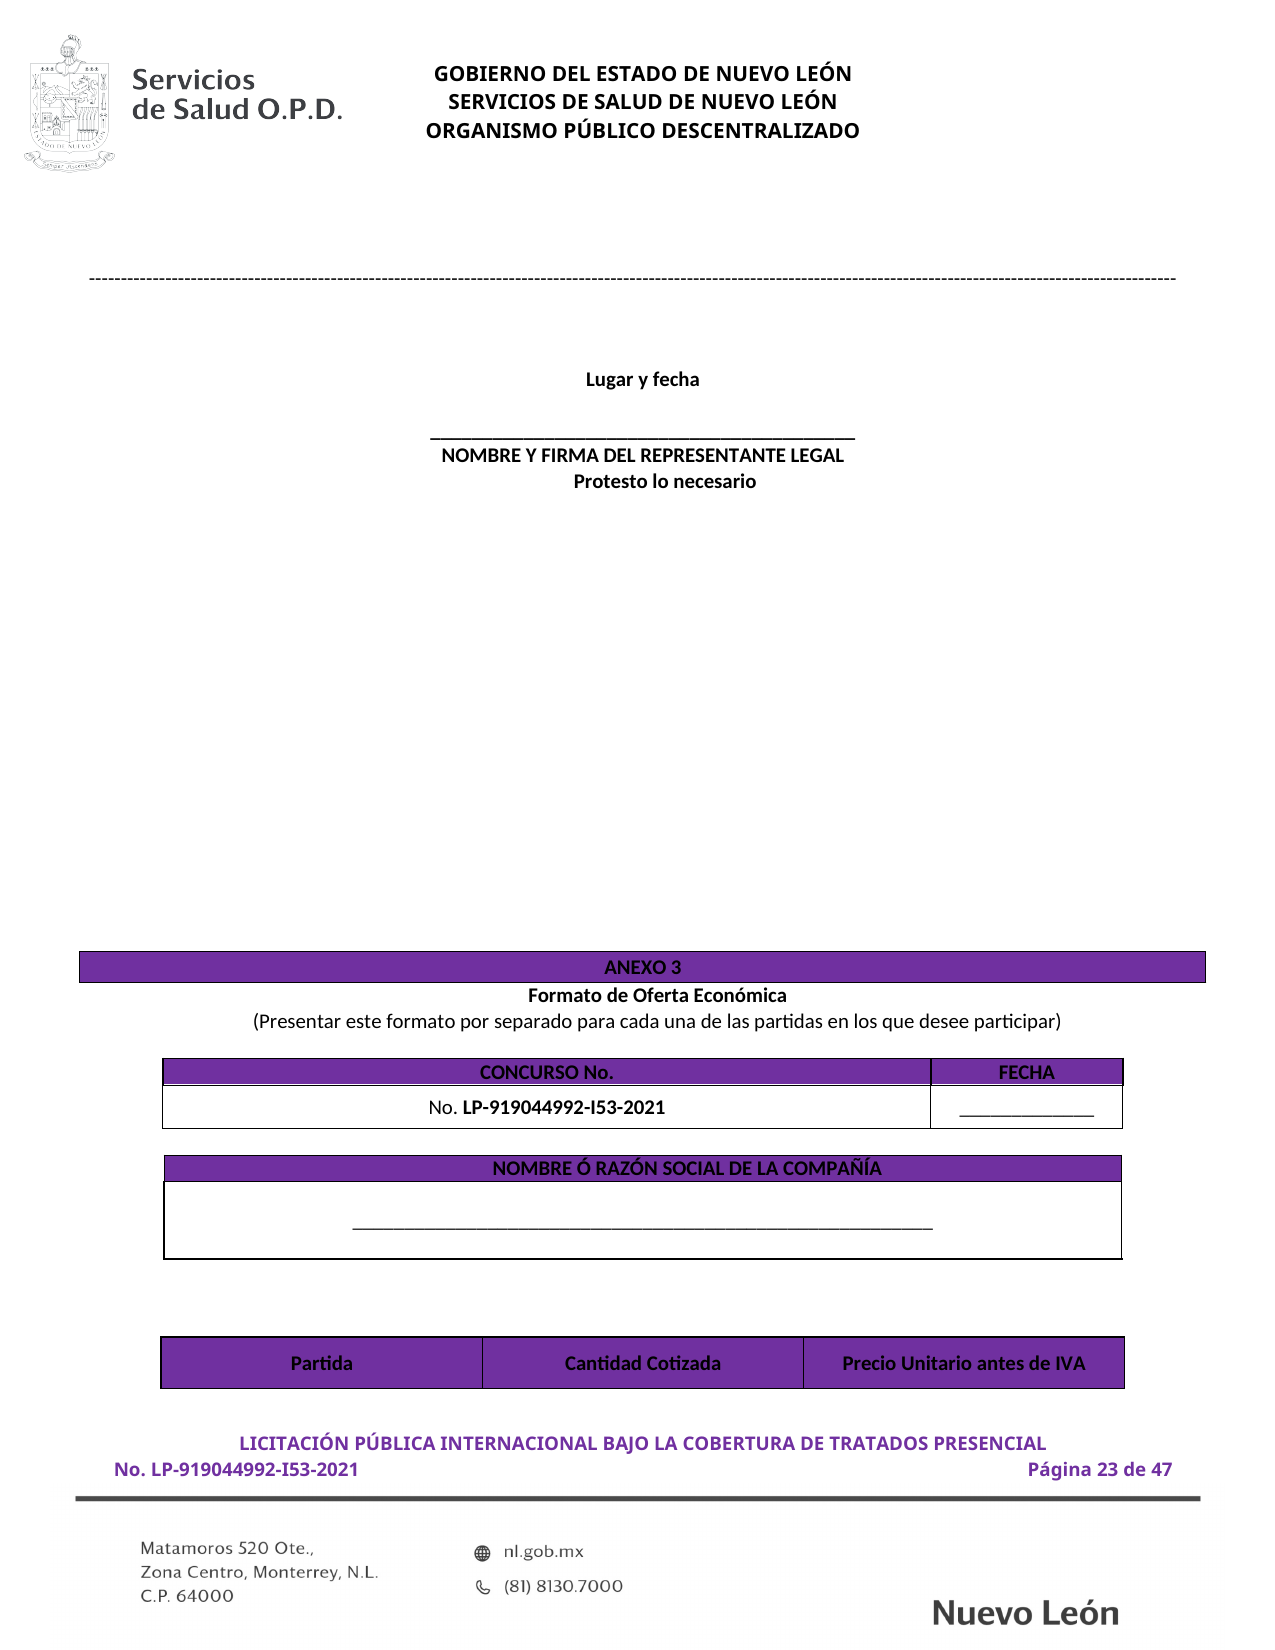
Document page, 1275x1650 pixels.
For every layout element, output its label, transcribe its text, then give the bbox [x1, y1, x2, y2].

text Formato de Oferta Económica [118, 983, 1197, 1008]
table_header NOMBRE Ó RAZÓN SOCIAL DE LA COMPAÑÍA [165, 1156, 1121, 1181]
table_header Partida [162, 1338, 482, 1388]
picture [15, 0, 356, 255]
table_header FECHA [932, 1059, 1122, 1084]
picture [49, 1483, 1225, 1650]
text Protesto lo necesario [133, 468, 1197, 493]
text ANEXO 3 [80, 952, 1205, 982]
table_cell No. LP-919044992-I53-2021 [163, 1086, 930, 1128]
table_header Cantidad Cotizada [483, 1338, 803, 1388]
text NOMBRE Y FIRMA DEL REPRESENTANTE LEGAL [89, 443, 1197, 468]
table_header Precio Unitario antes de IVA [804, 1338, 1124, 1388]
text _________________________________________ [89, 417, 1197, 443]
table_cell _____________ [931, 1086, 1122, 1128]
text Lugar y fecha [89, 366, 1197, 392]
table_cell ________________________________________________________ [165, 1182, 1121, 1258]
table_header CONCURSO No. [164, 1059, 930, 1084]
text (Presentar este formato por separado para cada una de las partidas en los que desee participar) [118, 1008, 1197, 1033]
